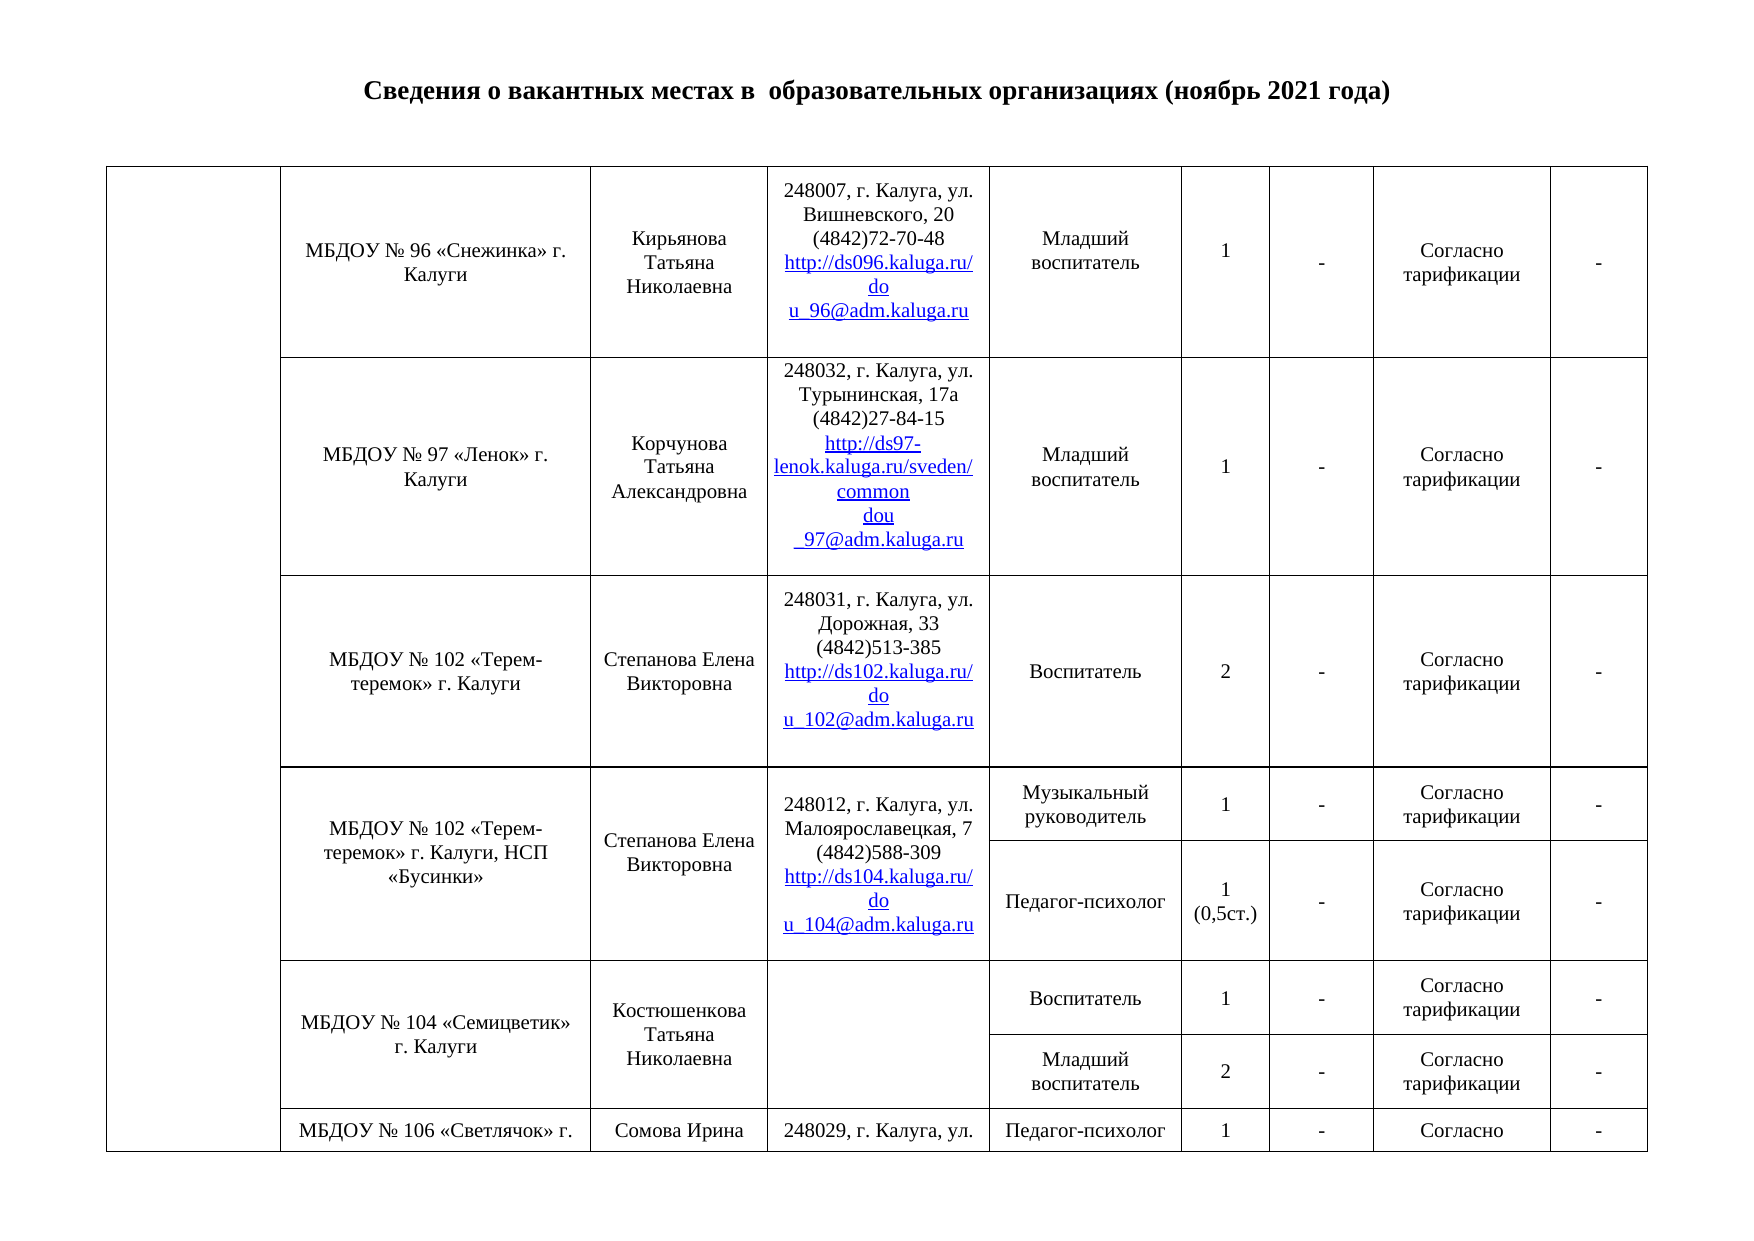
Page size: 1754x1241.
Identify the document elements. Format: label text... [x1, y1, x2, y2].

table_cell Согласно тарификации [1374, 1035, 1550, 1108]
table_cell Педагог-психолог [990, 841, 1181, 960]
table_cell 2 [1182, 576, 1269, 766]
table_cell Младший воспитатель [990, 358, 1181, 575]
table_cell 1 [1182, 358, 1269, 575]
table_cell - [1551, 841, 1647, 960]
table_cell - [1270, 1109, 1373, 1151]
table_cell - [1551, 358, 1647, 575]
table_cell Костюшенкова Татьяна Николаевна [591, 961, 767, 1108]
table_cell - [1270, 576, 1373, 766]
table_cell Корчунова Татьяна Александровна [591, 358, 767, 575]
table_cell - [1551, 167, 1647, 357]
table_cell - [1270, 358, 1373, 575]
table_cell 248007, г. Калуга, ул. Вишневского, 20 (4842)72-70-48 http://ds096.kaluga.ru/ dou_96@adm.kaluga.ru [768, 167, 989, 357]
table_cell 2 [1182, 1035, 1269, 1108]
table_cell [1374, 1109, 1550, 1151]
table_cell Согласно тарификации [1374, 841, 1550, 960]
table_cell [768, 1109, 989, 1151]
table_cell Младший воспитатель [990, 1035, 1181, 1108]
table_cell - [1270, 167, 1373, 357]
table_cell Воспитатель [990, 576, 1181, 766]
table_cell - [1270, 1035, 1373, 1108]
table_cell - [1551, 961, 1647, 1034]
table_cell Степанова Елена Викторовна [591, 768, 767, 960]
table_cell - [1551, 1109, 1647, 1151]
table_cell Воспитатель [990, 961, 1181, 1034]
table_cell Кирьянова Татьяна Николаевна [591, 167, 767, 357]
table_cell МБДОУ № 96 «Снежинка» г. Калуги [281, 167, 590, 357]
table_cell МБДОУ № 97 «Ленок» г. Калуги [281, 358, 590, 575]
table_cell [281, 1109, 590, 1151]
table_cell - [1551, 1035, 1647, 1108]
table_cell МБДОУ № 102 «Терем-теремок» г. Калуги [281, 576, 590, 766]
table_cell МБДОУ № 102 «Терем-теремок» г. Калуги, НСП «Бусинки» [281, 768, 590, 960]
table_cell Согласно тарификации [1374, 961, 1550, 1034]
table_cell . Калуга, ул. Малоярославецкая, 7 (4842)588-309 http://ds104.kaluga.ru/ dou_104@adm.kaluga.ru [768, 768, 989, 960]
table_cell Младший воспитатель [990, 167, 1181, 357]
table_cell 1 [1182, 167, 1269, 357]
table_cell - [1270, 961, 1373, 1034]
table_cell [768, 961, 989, 1108]
table_cell 1 [1182, 961, 1269, 1034]
table_cell . Калуга, ул. Дорожная, 33 (4842)513-385 http://ds102.kaluga.ru/ dou_102@adm.kaluga.ru [768, 576, 989, 766]
table_cell Согласно тарификации [1374, 576, 1550, 766]
table_cell - [1551, 768, 1647, 840]
table_cell МБДОУ № 104 «Семицветик» г. Калуги [281, 961, 590, 1108]
table_cell Музыкальный руководитель [990, 768, 1181, 840]
table_cell 1 [1182, 1109, 1269, 1151]
table_cell Степанова Елена Викторовна [591, 576, 767, 766]
table_cell Согласно тарификации [1374, 768, 1550, 840]
table_cell - [1270, 768, 1373, 840]
table_cell . Калуга, ул. Турынинская, 17а (4842)27-84-15 http://ds97-lenok.kaluga.ru/sveden/common dou_97@adm.kaluga.ru [768, 358, 989, 575]
table_cell 1 [1182, 768, 1269, 840]
table_cell Согласно тарификации [1374, 358, 1550, 575]
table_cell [591, 1109, 767, 1151]
table_cell 1 (0,5ст.) [1182, 841, 1269, 960]
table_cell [1374, 167, 1550, 357]
table_cell - [1551, 576, 1647, 766]
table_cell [990, 1109, 1181, 1151]
table_cell - [1270, 841, 1373, 960]
